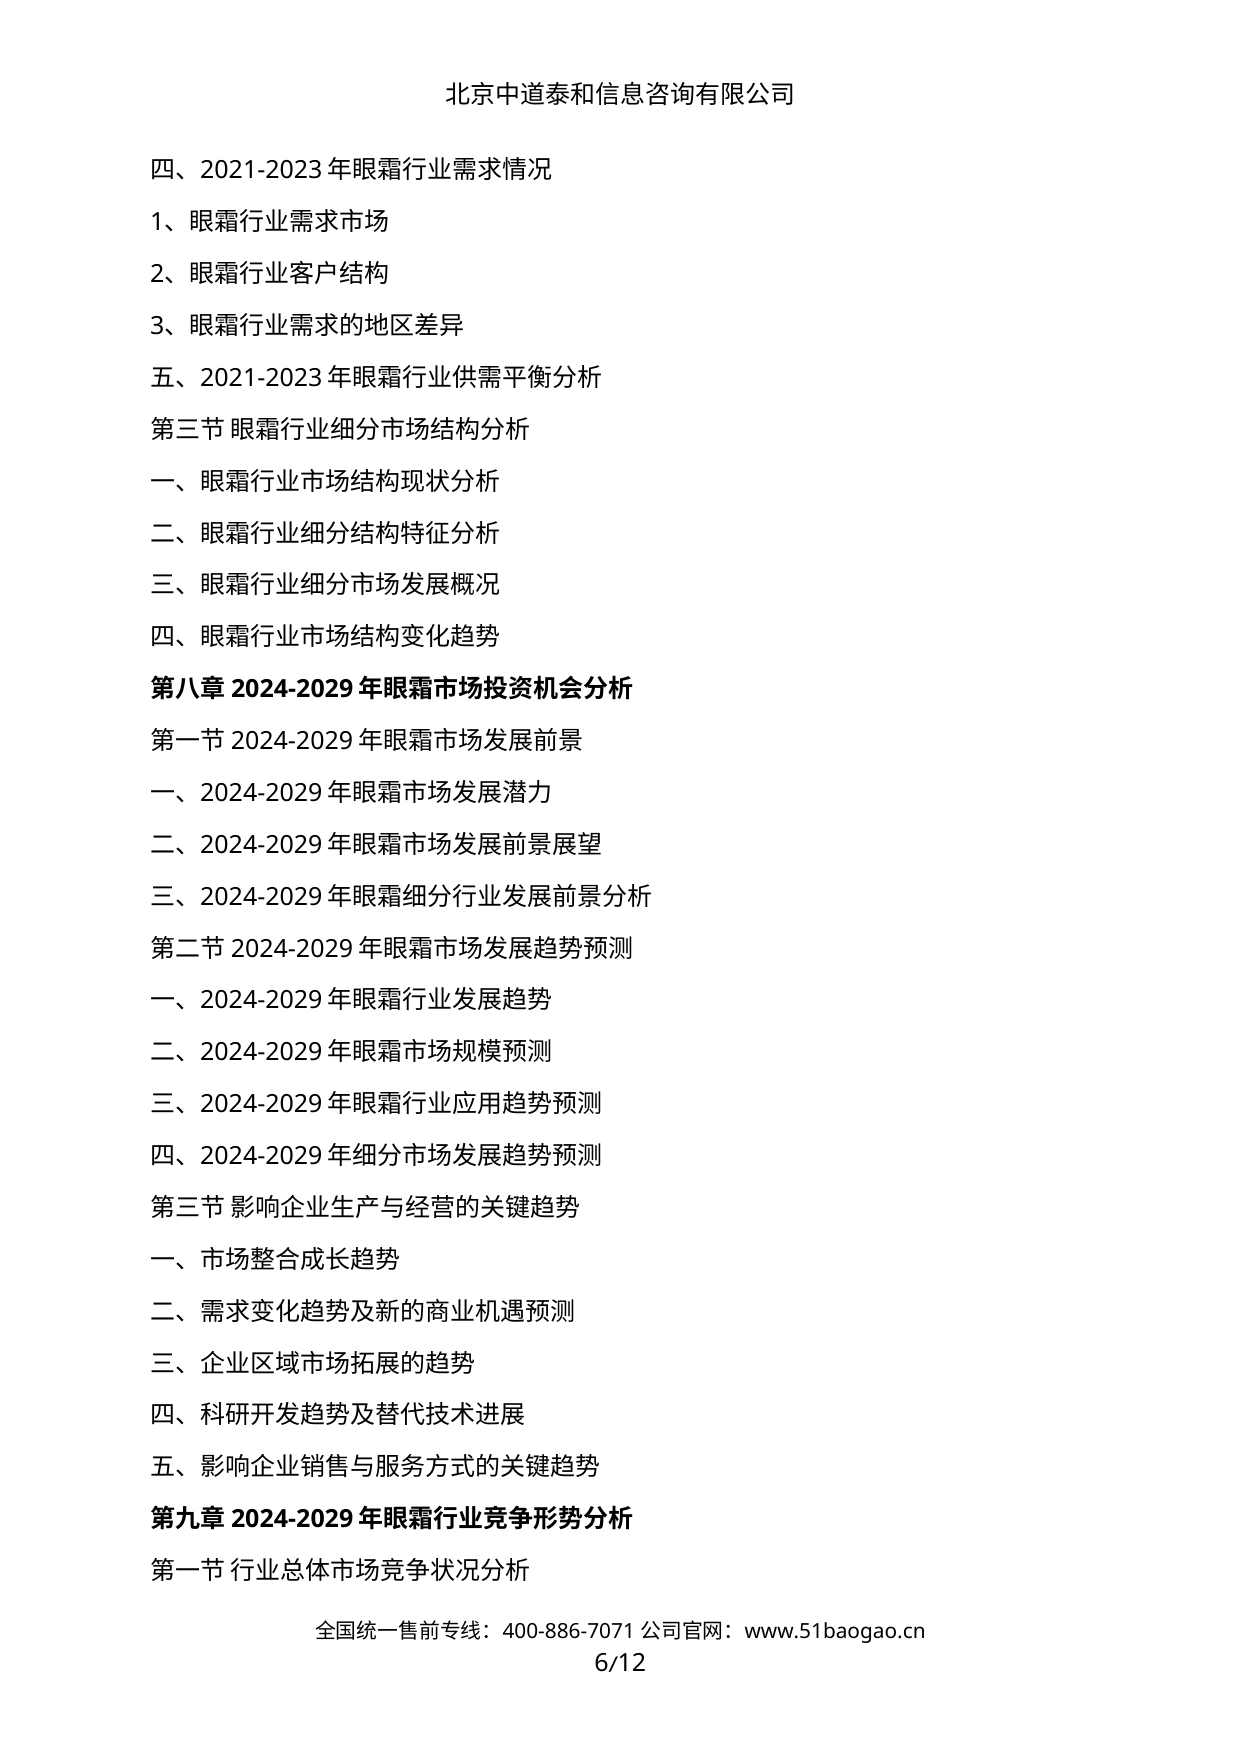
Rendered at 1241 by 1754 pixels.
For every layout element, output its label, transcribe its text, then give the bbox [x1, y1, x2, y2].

text 五、2021-2023年眼霜行业供需平衡分析 [150, 357, 1090, 394]
text 二、2024-2029年眼霜市场发展前景展望 [150, 824, 1090, 861]
text 第八章 2024-2029年眼霜市场投资机会分析 [150, 669, 1090, 705]
text 第三节 影响企业生产与经营的关键趋势 [150, 1187, 1090, 1224]
text 第一节 行业总体市场竞争状况分析 [150, 1551, 1090, 1587]
text 二、眼霜行业细分结构特征分析 [150, 513, 1090, 549]
text 第三节 眼霜行业细分市场结构分析 [150, 409, 1090, 446]
text 一、眼霜行业市场结构现状分析 [150, 461, 1090, 497]
text 2、眼霜行业客户结构 [150, 254, 1090, 290]
text 四、眼霜行业市场结构变化趋势 [150, 617, 1090, 653]
text 1、眼霜行业需求市场 [150, 202, 1090, 238]
text 四、科研开发趋势及替代技术进展 [150, 1395, 1090, 1431]
text 一、市场整合成长趋势 [150, 1239, 1090, 1276]
text 三、2024-2029年眼霜行业应用趋势预测 [150, 1084, 1090, 1120]
text 三、2024-2029年眼霜细分行业发展前景分析 [150, 876, 1090, 912]
text 五、影响企业销售与服务方式的关键趋势 [150, 1447, 1090, 1483]
text 三、企业区域市场拓展的趋势 [150, 1343, 1090, 1379]
text 一、2024-2029年眼霜行业发展趋势 [150, 980, 1090, 1016]
text 三、眼霜行业细分市场发展概况 [150, 565, 1090, 601]
text 第九章 2024-2029年眼霜行业竞争形势分析 [150, 1499, 1090, 1535]
text 四、2024-2029年细分市场发展趋势预测 [150, 1136, 1090, 1172]
text 第一节 2024-2029年眼霜市场发展前景 [150, 721, 1090, 757]
text 二、2024-2029年眼霜市场规模预测 [150, 1032, 1090, 1068]
text 二、需求变化趋势及新的商业机遇预测 [150, 1291, 1090, 1327]
text 3、眼霜行业需求的地区差异 [150, 306, 1090, 342]
text 第二节 2024-2029年眼霜市场发展趋势预测 [150, 928, 1090, 964]
text 一、2024-2029年眼霜市场发展潜力 [150, 772, 1090, 809]
text 四、2021-2023年眼霜行业需求情况 [150, 150, 1090, 186]
